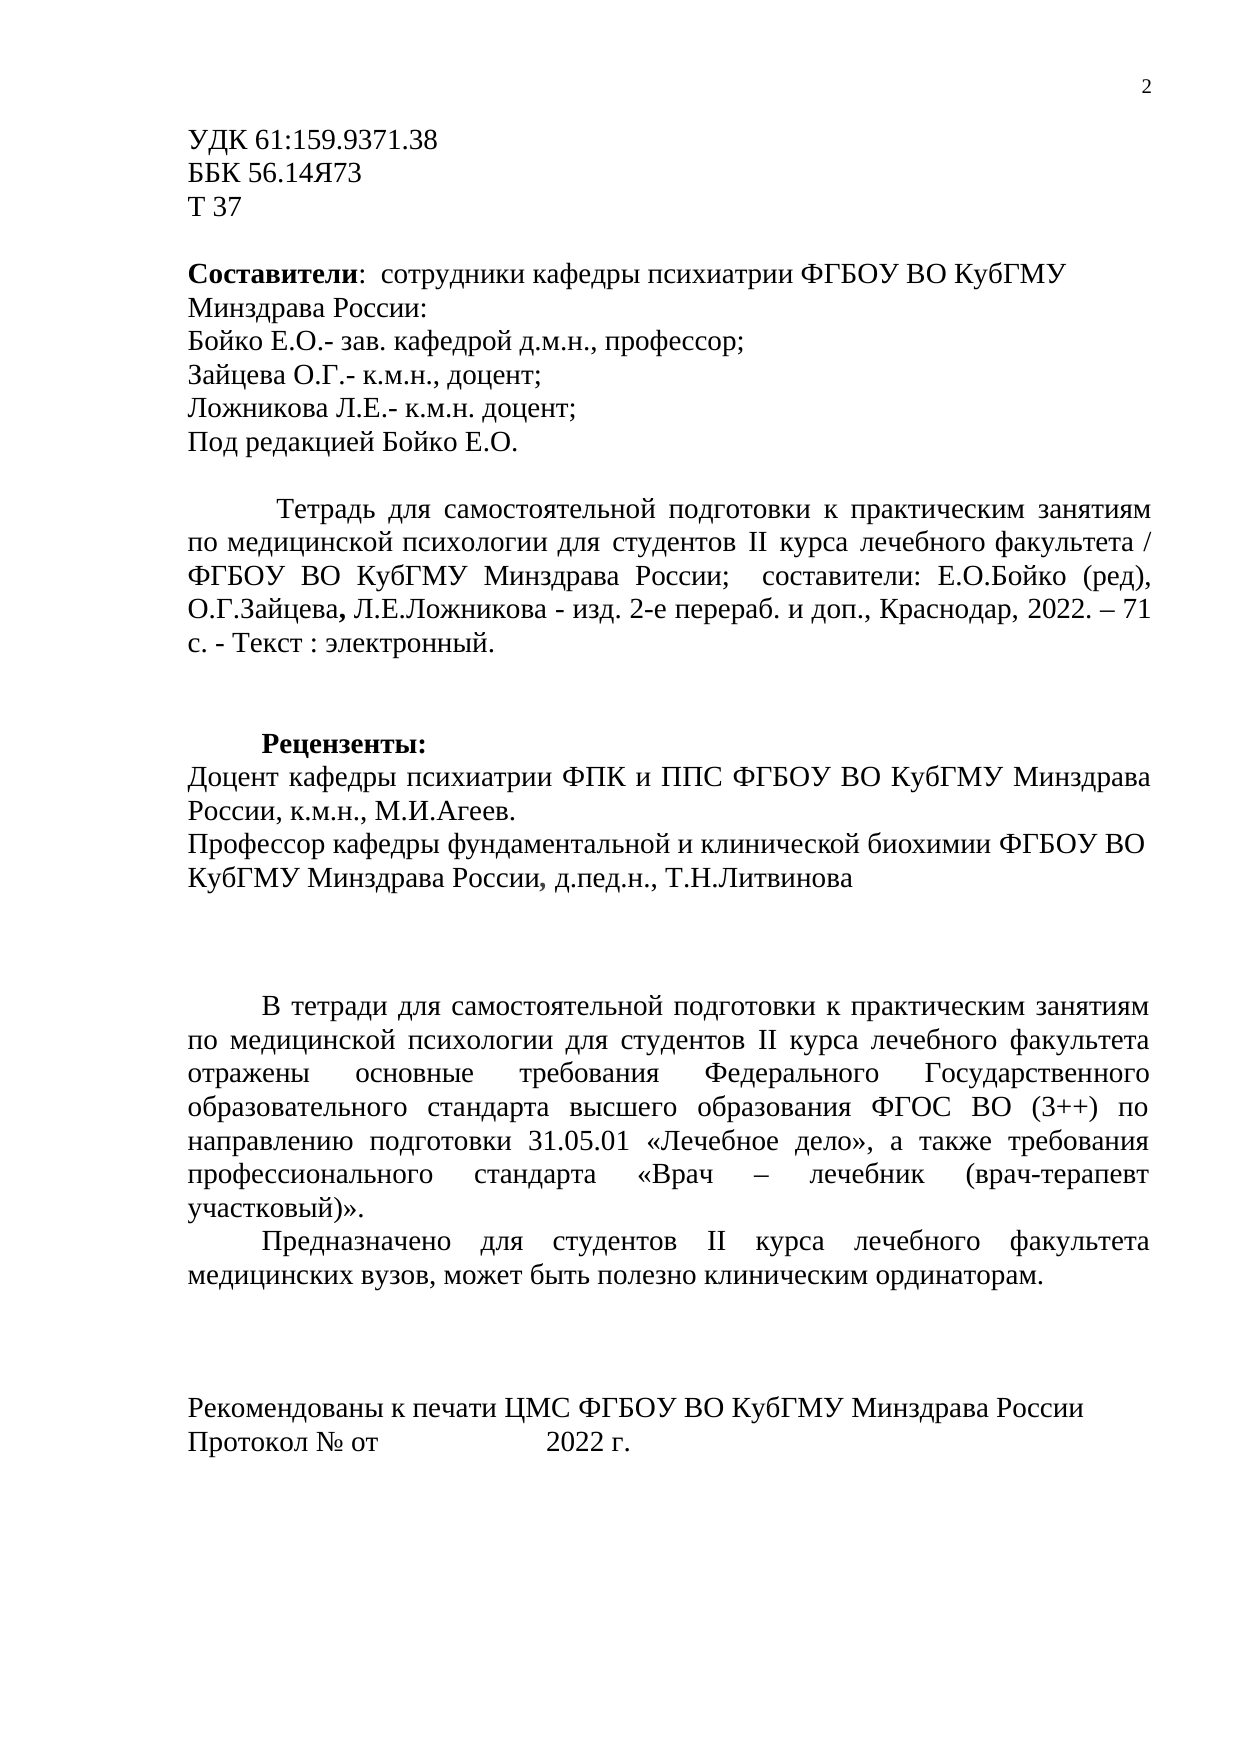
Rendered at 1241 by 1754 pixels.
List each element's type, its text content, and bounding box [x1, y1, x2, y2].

text Протокол № от 2022 г. [187, 1424, 1152, 1458]
text Доцент кафедры психиатрии ФПК и ППС ФГБОУ ВО КубГМУ Минздрава России, к.м.н., М.И.Агеев. [187, 759, 1152, 826]
text Составители: сотрудники кафедры психиатрии ФГБОУ ВО КубГМУ Минздрава России: [187, 256, 1152, 323]
text Бойко Е.О.- зав. кафедрой д.м.н., профессор; [187, 323, 1152, 357]
text Тетрадь для самостоятельной подготовки к практическим занятиям по медицинской психологии для студентов II курса лечебного факультета / ФГБОУ ВО КубГМУ Минздрава России; составители: Е.О.Бойко (ред), О.Г.Зайцева, Л.Е.Ложникова - изд. 2-е перераб. и доп., Краснодар, 2022. – 71 с. - Текст : электронный. [187, 491, 1152, 659]
text Рецензенты: [187, 726, 1152, 759]
text Ложникова Л.Е.- к.м.н. доцент; [187, 390, 1152, 424]
text Т 37 [187, 189, 1152, 223]
text Зайцева О.Г.- к.м.н., доцент; [187, 357, 1152, 390]
text Предназначено для студентов II курса лечебного факультета медицинских вузов, может быть полезно клиническим ординаторам. [187, 1223, 1150, 1290]
text УДК 61:159.9371.38 [187, 122, 1152, 156]
text В тетради для самостоятельной подготовки к практическим занятиям по медицинской психологии для студентов II курса лечебного факультета отражены основные требования Федерального Государственного образовательного стандарта высшего образования ФГОС ВО (3++) по направлению подготовки 31.05.01 «Лечебное дело», а также требования профессионального стандарта «Врач – лечебник (врач-терапевт участковый)». [187, 988, 1150, 1223]
text ББК 56.14Я73 [187, 156, 1152, 189]
text Под редакцией Бойко Е.О. [187, 424, 1152, 457]
text Рекомендованы к печати ЦМС ФГБОУ ВО КубГМУ Минздрава России [187, 1391, 1152, 1424]
text Профессор кафедры фундаментальной и клинической биохимии ФГБОУ ВО КубГМУ Минздрава России, д.пед.н., Т.Н.Литвинова [187, 826, 1152, 893]
